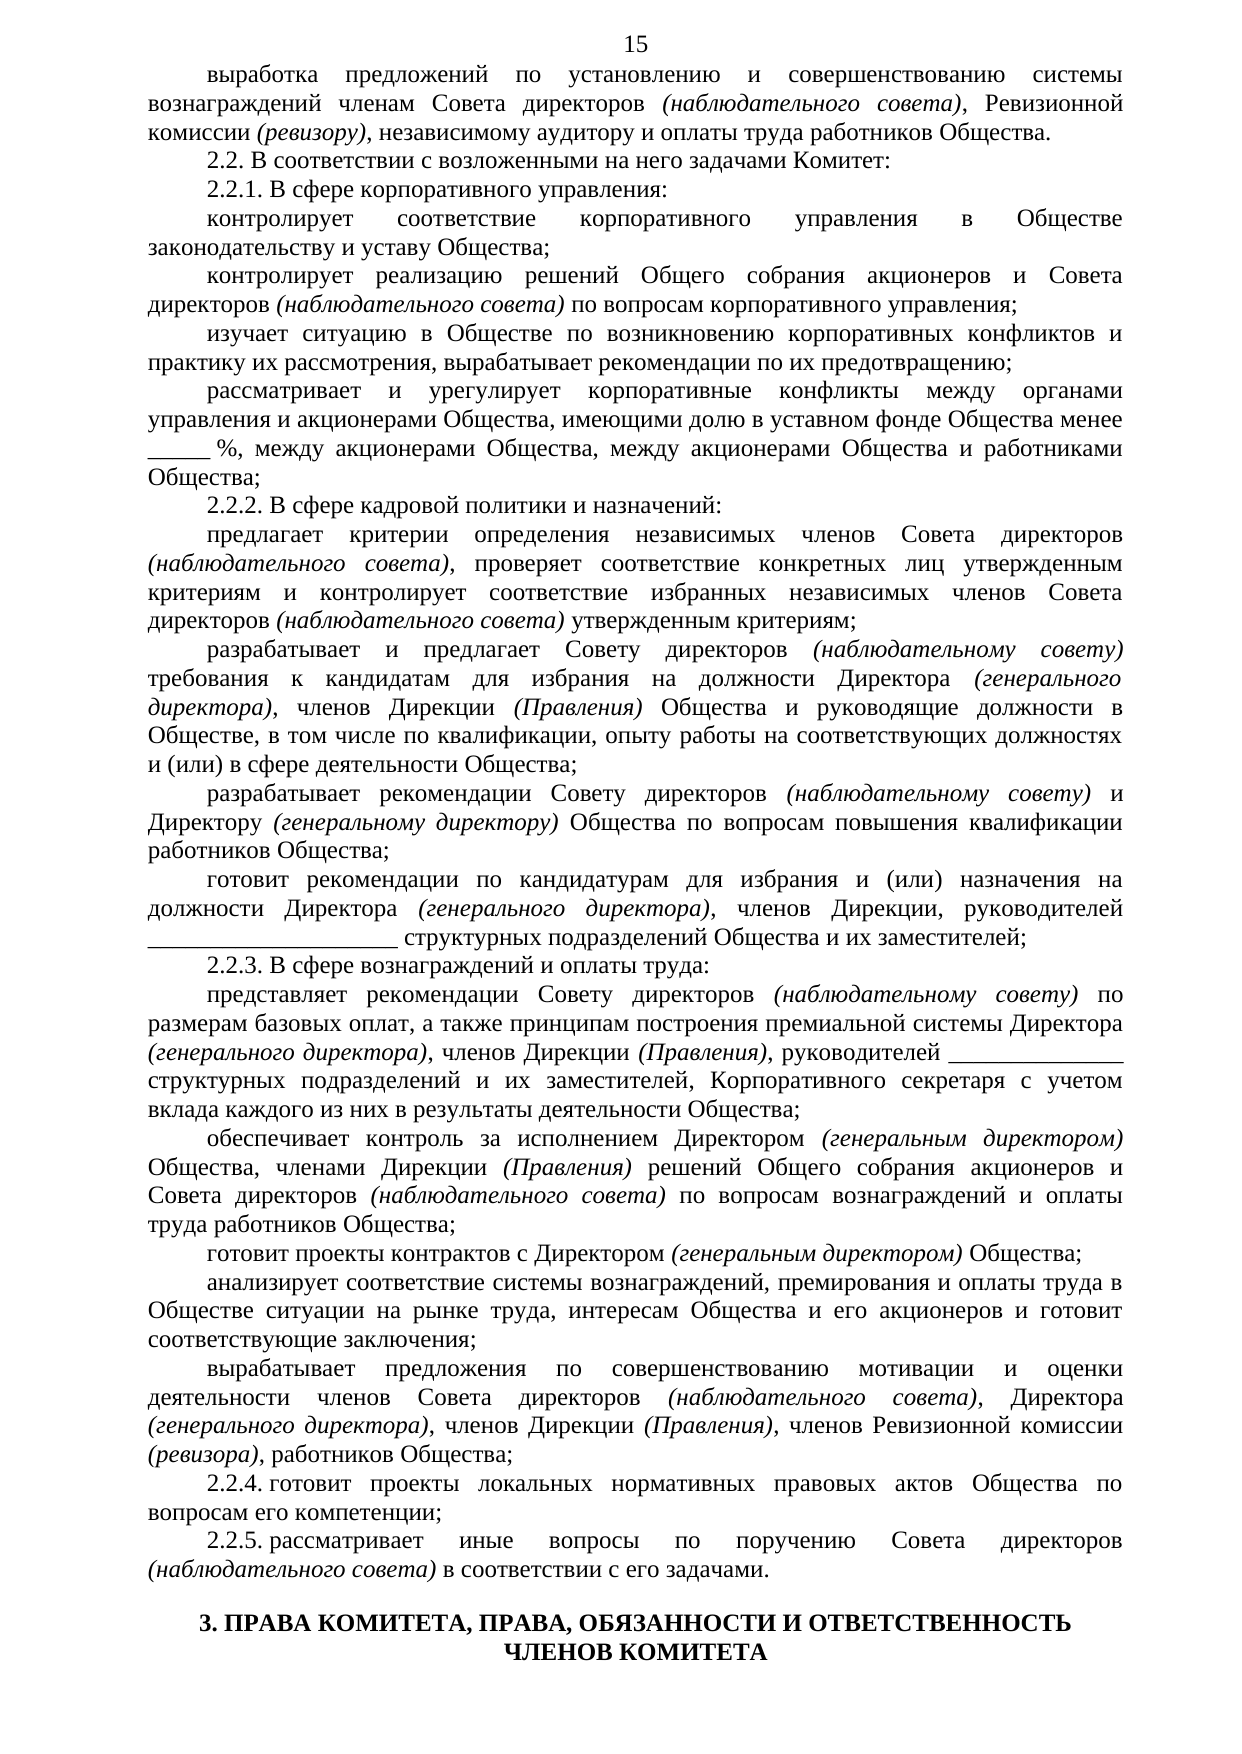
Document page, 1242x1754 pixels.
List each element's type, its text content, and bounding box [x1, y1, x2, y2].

text 2.2.1. В сфере корпоративного управления: [148, 174, 1123, 203]
text готовит проекты контрактов с Директором (генеральным директором) Общества; [148, 1238, 1123, 1267]
text 3. ПРАВА КОМИТЕТА, ПРАВА, ОБЯЗАННОСТИ И ОТВЕТСТВЕННОСТЬ ЧЛЕНОВ КОМИТЕТА [148, 1608, 1123, 1665]
text 2.2.2. В сфере кадровой политики и назначений: [148, 490, 1123, 519]
text разрабатывает рекомендации Совету директоров (наблюдательному совету) и Директору (генеральному директору) Общества по вопросам повышения квалификации работников Общества; [148, 778, 1123, 864]
text изучает ситуацию в Обществе по возникновению корпоративных конфликтов и практику их рассмотрения, вырабатывает рекомендации по их предотвращению; [148, 318, 1123, 375]
text готовит рекомендации по кандидатурам для избрания и (или) назначения на должности Директора (генерального директора), членов Дирекции, руководителей ____________________ структурных подразделений Общества и их заместителей; [148, 864, 1123, 950]
text предлагает критерии определения независимых членов Совета директоров (наблюдательного совета), проверяет соответствие конкретных лиц утвержденным критериям и контролирует соответствие избранных независимых членов Совета директоров (наблюдательного совета) утвержденным критериям; [148, 519, 1123, 634]
text 2.2. В соответствии с возложенными на него задачами Комитет: [148, 145, 1123, 174]
text разрабатывает и предлагает Совету директоров (наблюдательному совету) требования к кандидатам для избрания на должности Директора (генерального директора), членов Дирекции (Правления) Общества и руководящие должности в Обществе, в том числе по квалификации, опыту работы на соответствующих должностях и (или) в сфере деятельности Общества; [148, 634, 1123, 778]
text 2.2.3. В сфере вознаграждений и оплаты труда: [148, 950, 1123, 979]
text обеспечивает контроль за исполнением Директором (генеральным директором) Общества, членами Дирекции (Правления) решений Общего собрания акционеров и Совета директоров (наблюдательного совета) по вопросам вознаграждений и оплаты труда работников Общества; [148, 1123, 1123, 1238]
text рассматривает и урегулирует корпоративные конфликты между органами управления и акционерами Общества, имеющими долю в уставном фонде Общества менее _____ %, между акционерами Общества, между акционерами Общества и работниками Общества; [148, 375, 1123, 490]
text вырабатывает предложения по совершенствованию мотивации и оценки деятельности членов Совета директоров (наблюдательного совета), Директора (генерального директора), членов Дирекции (Правления), членов Ревизионной комиссии (ревизора), работников Общества; [148, 1353, 1123, 1468]
text представляет рекомендации Совету директоров (наблюдательному совету) по размерам базовых оплат, а также принципам построения премиальной системы Директора (генерального директора), членов Дирекции (Правления), руководителей ______________ структурных подразделений и их заместителей, Корпоративного секретаря с учетом вклада каждого из них в результаты деятельности Общества; [148, 979, 1123, 1123]
text контролирует реализацию решений Общего собрания акционеров и Совета директоров (наблюдательного совета) по вопросам корпоративного управления; [148, 260, 1123, 318]
text выработка предложений по установлению и совершенствованию системы вознаграждений членам Совета директоров (наблюдательного совета), Ревизионной комиссии (ревизору), независимому аудитору и оплаты труда работников Общества. [148, 59, 1123, 145]
text 2.2.5. рассматривает иные вопросы по поручению Совета директоров (наблюдательного совета) в соответствии с его задачами. [148, 1525, 1123, 1583]
text контролирует соответствие корпоративного управления в Обществе законодательству и уставу Общества; [148, 203, 1123, 260]
text 2.2.4. готовит проекты локальных нормативных правовых актов Общества по вопросам его компетенции; [148, 1468, 1123, 1525]
text анализирует соответствие системы вознаграждений, премирования и оплаты труда в Обществе ситуации на рынке труда, интересам Общества и его акционеров и готовит соответствующие заключения; [148, 1267, 1123, 1353]
